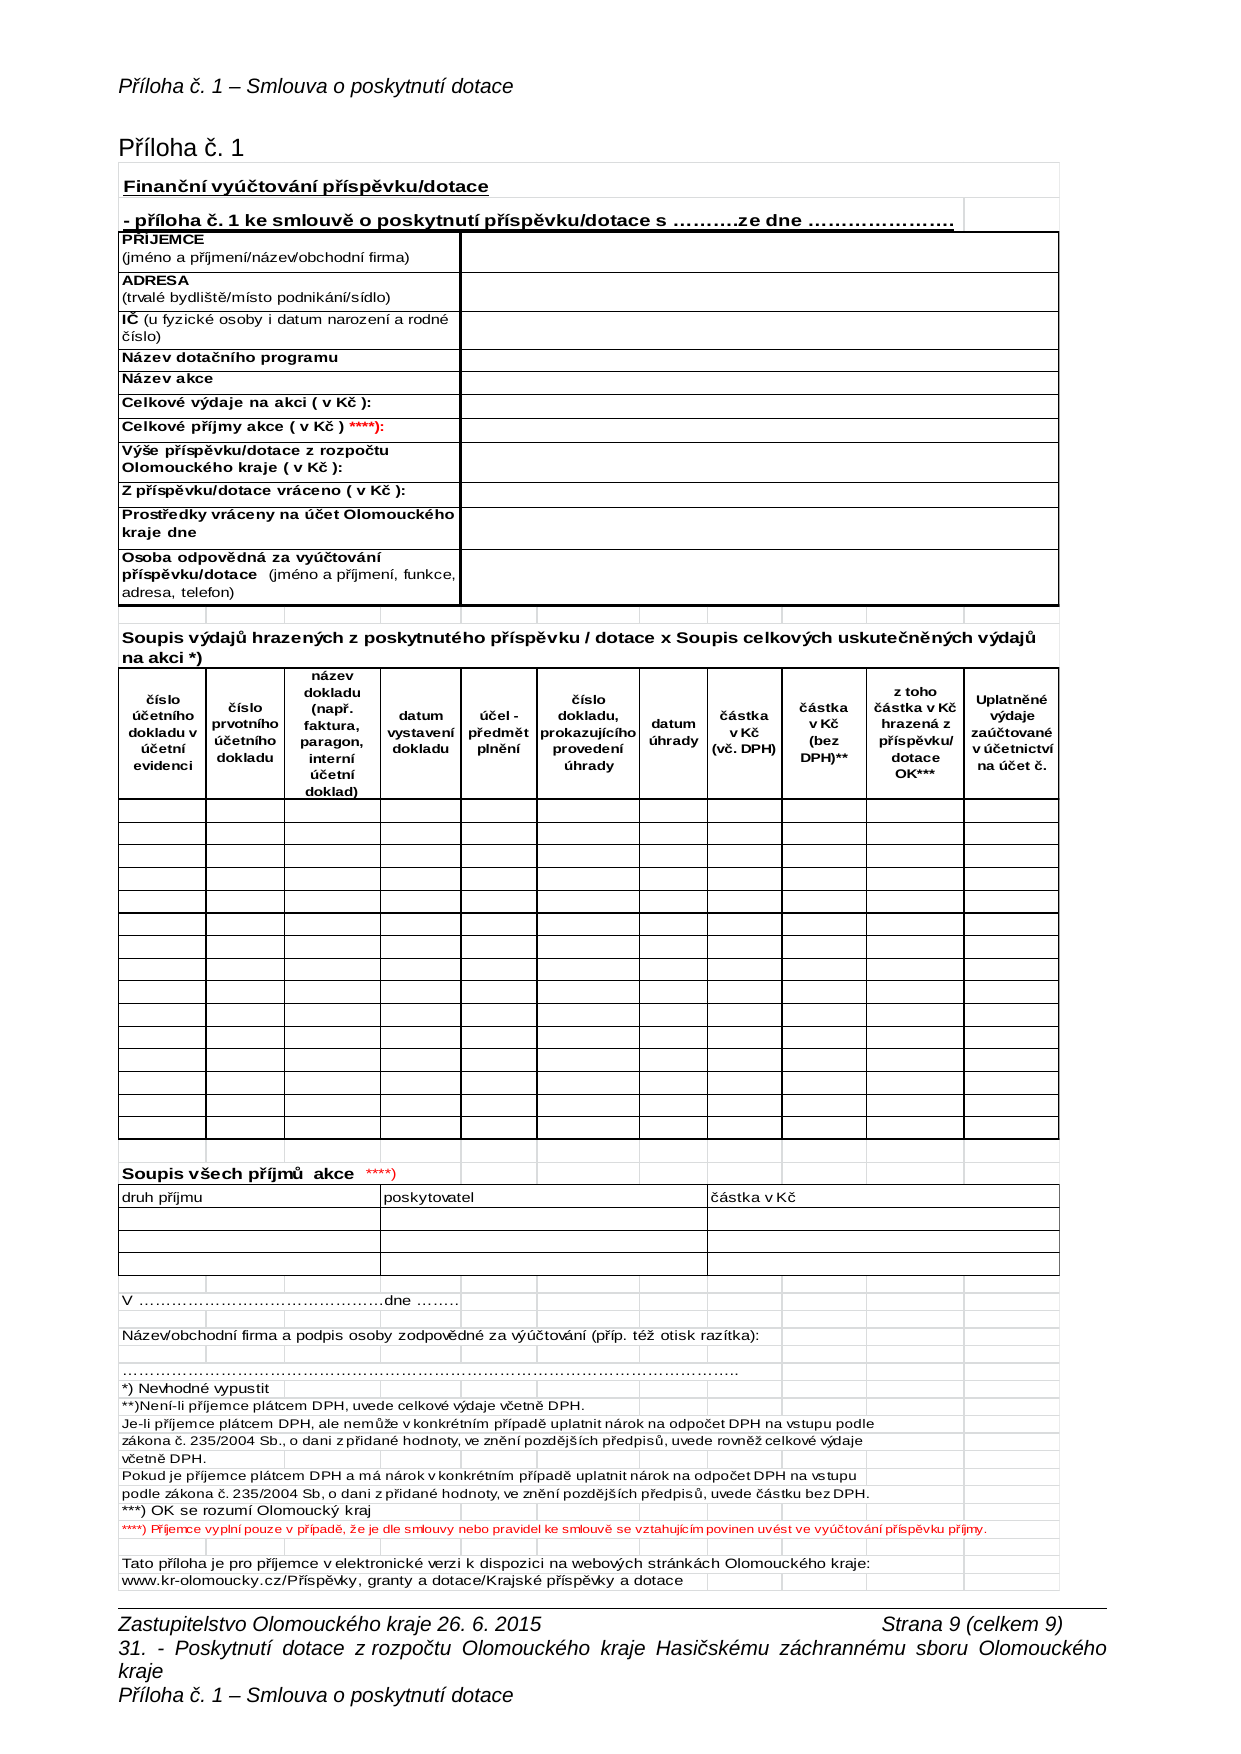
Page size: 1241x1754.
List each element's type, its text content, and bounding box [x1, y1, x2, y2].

text Příloha č. 1 [118, 133, 1107, 162]
